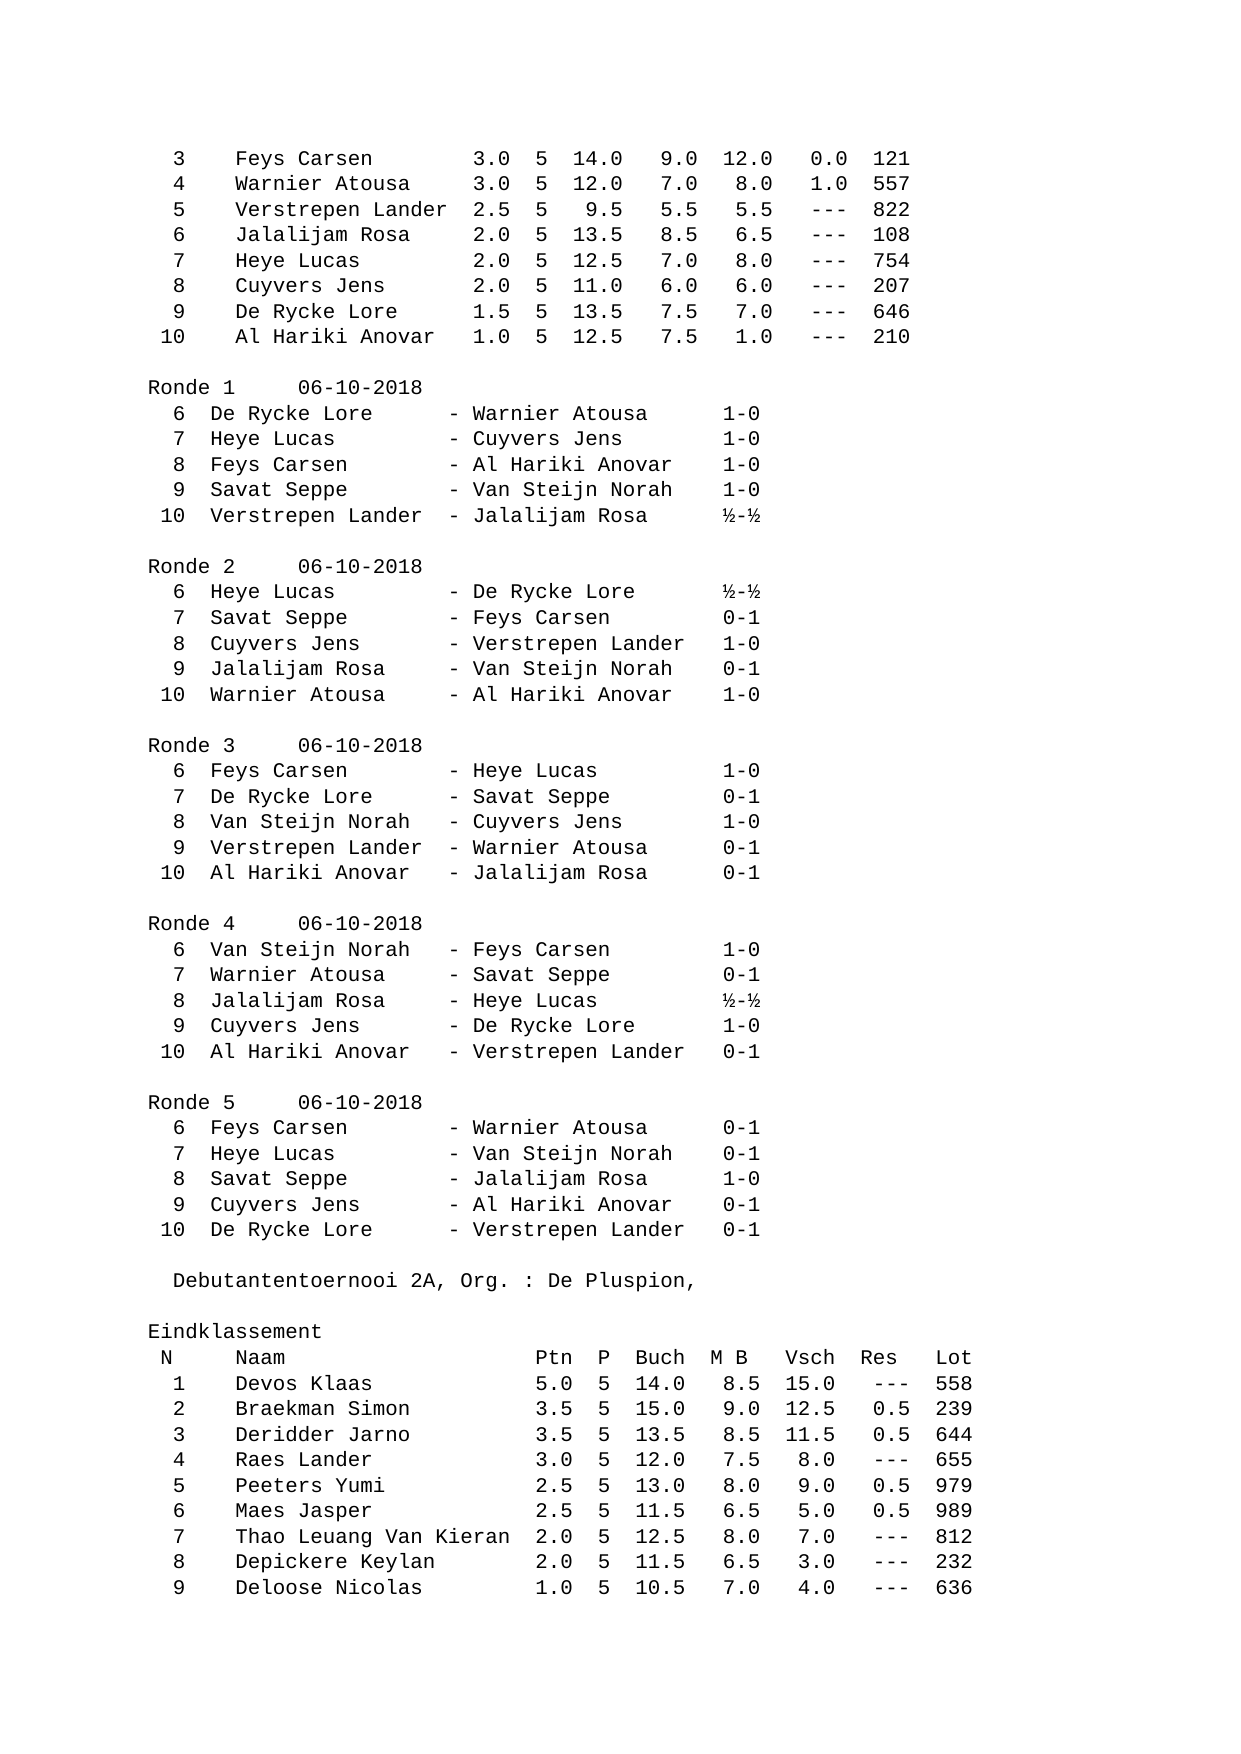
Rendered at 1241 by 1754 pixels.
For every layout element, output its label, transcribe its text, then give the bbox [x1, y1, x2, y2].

text Ronde 1 06-10-2018 [148, 377, 1093, 401]
text 7 Thao Leuang Van Kieran 2.0 5 12.5 8.0 7.0 --- 812 [148, 1526, 1093, 1549]
text 6 Jalalijam Rosa 2.0 5 13.5 8.5 6.5 --- 108 [148, 224, 1093, 248]
text 3 Feys Carsen 3.0 5 14.0 9.0 12.0 0.0 121 [148, 148, 1093, 171]
text 4 Raes Lander 3.0 5 12.0 7.5 8.0 --- 655 [148, 1449, 1093, 1473]
text 6 Feys Carsen - Warnier Atousa 0-1 [148, 1117, 1093, 1141]
text 9 Cuyvers Jens - Al Hariki Anovar 0-1 [148, 1194, 1093, 1218]
text 10 Verstrepen Lander - Jalalijam Rosa ½-½ [148, 505, 1093, 528]
text 2 Braekman Simon 3.5 5 15.0 9.0 12.5 0.5 239 [148, 1398, 1093, 1422]
text 8 Feys Carsen - Al Hariki Anovar 1-0 [148, 454, 1093, 477]
text N Naam Ptn P Buch M B Vsch Res Lot [148, 1347, 1093, 1371]
text 6 De Rycke Lore - Warnier Atousa 1-0 [148, 403, 1093, 426]
text 8 Savat Seppe - Jalalijam Rosa 1-0 [148, 1168, 1093, 1192]
text 7 Heye Lucas - Cuyvers Jens 1-0 [148, 428, 1093, 452]
text Ronde 4 06-10-2018 [148, 913, 1093, 937]
text 4 Warnier Atousa 3.0 5 12.0 7.0 8.0 1.0 557 [148, 173, 1093, 197]
text 9 Cuyvers Jens - De Rycke Lore 1-0 [148, 1015, 1093, 1039]
text 9 Savat Seppe - Van Steijn Norah 1-0 [148, 479, 1093, 503]
text 9 Deloose Nicolas 1.0 5 10.5 7.0 4.0 --- 636 [148, 1577, 1093, 1600]
text 7 Savat Seppe - Feys Carsen 0-1 [148, 607, 1093, 631]
text 8 Van Steijn Norah - Cuyvers Jens 1-0 [148, 811, 1093, 835]
text 9 Jalalijam Rosa - Van Steijn Norah 0-1 [148, 658, 1093, 682]
text 10 Al Hariki Anovar - Verstrepen Lander 0-1 [148, 1041, 1093, 1064]
text 10 De Rycke Lore - Verstrepen Lander 0-1 [148, 1219, 1093, 1243]
text 6 Van Steijn Norah - Feys Carsen 1-0 [148, 939, 1093, 962]
text 8 Cuyvers Jens - Verstrepen Lander 1-0 [148, 632, 1093, 656]
text 5 Verstrepen Lander 2.5 5 9.5 5.5 5.5 --- 822 [148, 199, 1093, 222]
text 9 De Rycke Lore 1.5 5 13.5 7.5 7.0 --- 646 [148, 301, 1093, 324]
text Ronde 5 06-10-2018 [148, 1092, 1093, 1116]
text 1 Devos Klaas 5.0 5 14.0 8.5 15.0 --- 558 [148, 1373, 1093, 1396]
text 10 Al Hariki Anovar - Jalalijam Rosa 0-1 [148, 862, 1093, 886]
text Ronde 3 06-10-2018 [148, 734, 1093, 758]
text 10 Warnier Atousa - Al Hariki Anovar 1-0 [148, 683, 1093, 707]
text 9 Verstrepen Lander - Warnier Atousa 0-1 [148, 837, 1093, 860]
text Debutantentoernooi 2A, Org. : De Pluspion, [148, 1271, 1093, 1294]
text 6 Maes Jasper 2.5 5 11.5 6.5 5.0 0.5 989 [148, 1500, 1093, 1524]
text 5 Peeters Yumi 2.5 5 13.0 8.0 9.0 0.5 979 [148, 1475, 1093, 1498]
text 3 Deridder Jarno 3.5 5 13.5 8.5 11.5 0.5 644 [148, 1424, 1093, 1447]
text 6 Feys Carsen - Heye Lucas 1-0 [148, 760, 1093, 784]
text Eindklassement [148, 1322, 1093, 1345]
text 7 Heye Lucas - Van Steijn Norah 0-1 [148, 1143, 1093, 1167]
text 10 Al Hariki Anovar 1.0 5 12.5 7.5 1.0 --- 210 [148, 326, 1093, 350]
text 7 De Rycke Lore - Savat Seppe 0-1 [148, 786, 1093, 809]
text Ronde 2 06-10-2018 [148, 556, 1093, 579]
text 7 Heye Lucas 2.0 5 12.5 7.0 8.0 --- 754 [148, 250, 1093, 273]
text 8 Cuyvers Jens 2.0 5 11.0 6.0 6.0 --- 207 [148, 275, 1093, 299]
text 7 Warnier Atousa - Savat Seppe 0-1 [148, 964, 1093, 988]
text 6 Heye Lucas - De Rycke Lore ½-½ [148, 581, 1093, 605]
text 8 Jalalijam Rosa - Heye Lucas ½-½ [148, 990, 1093, 1013]
text 8 Depickere Keylan 2.0 5 11.5 6.5 3.0 --- 232 [148, 1551, 1093, 1575]
